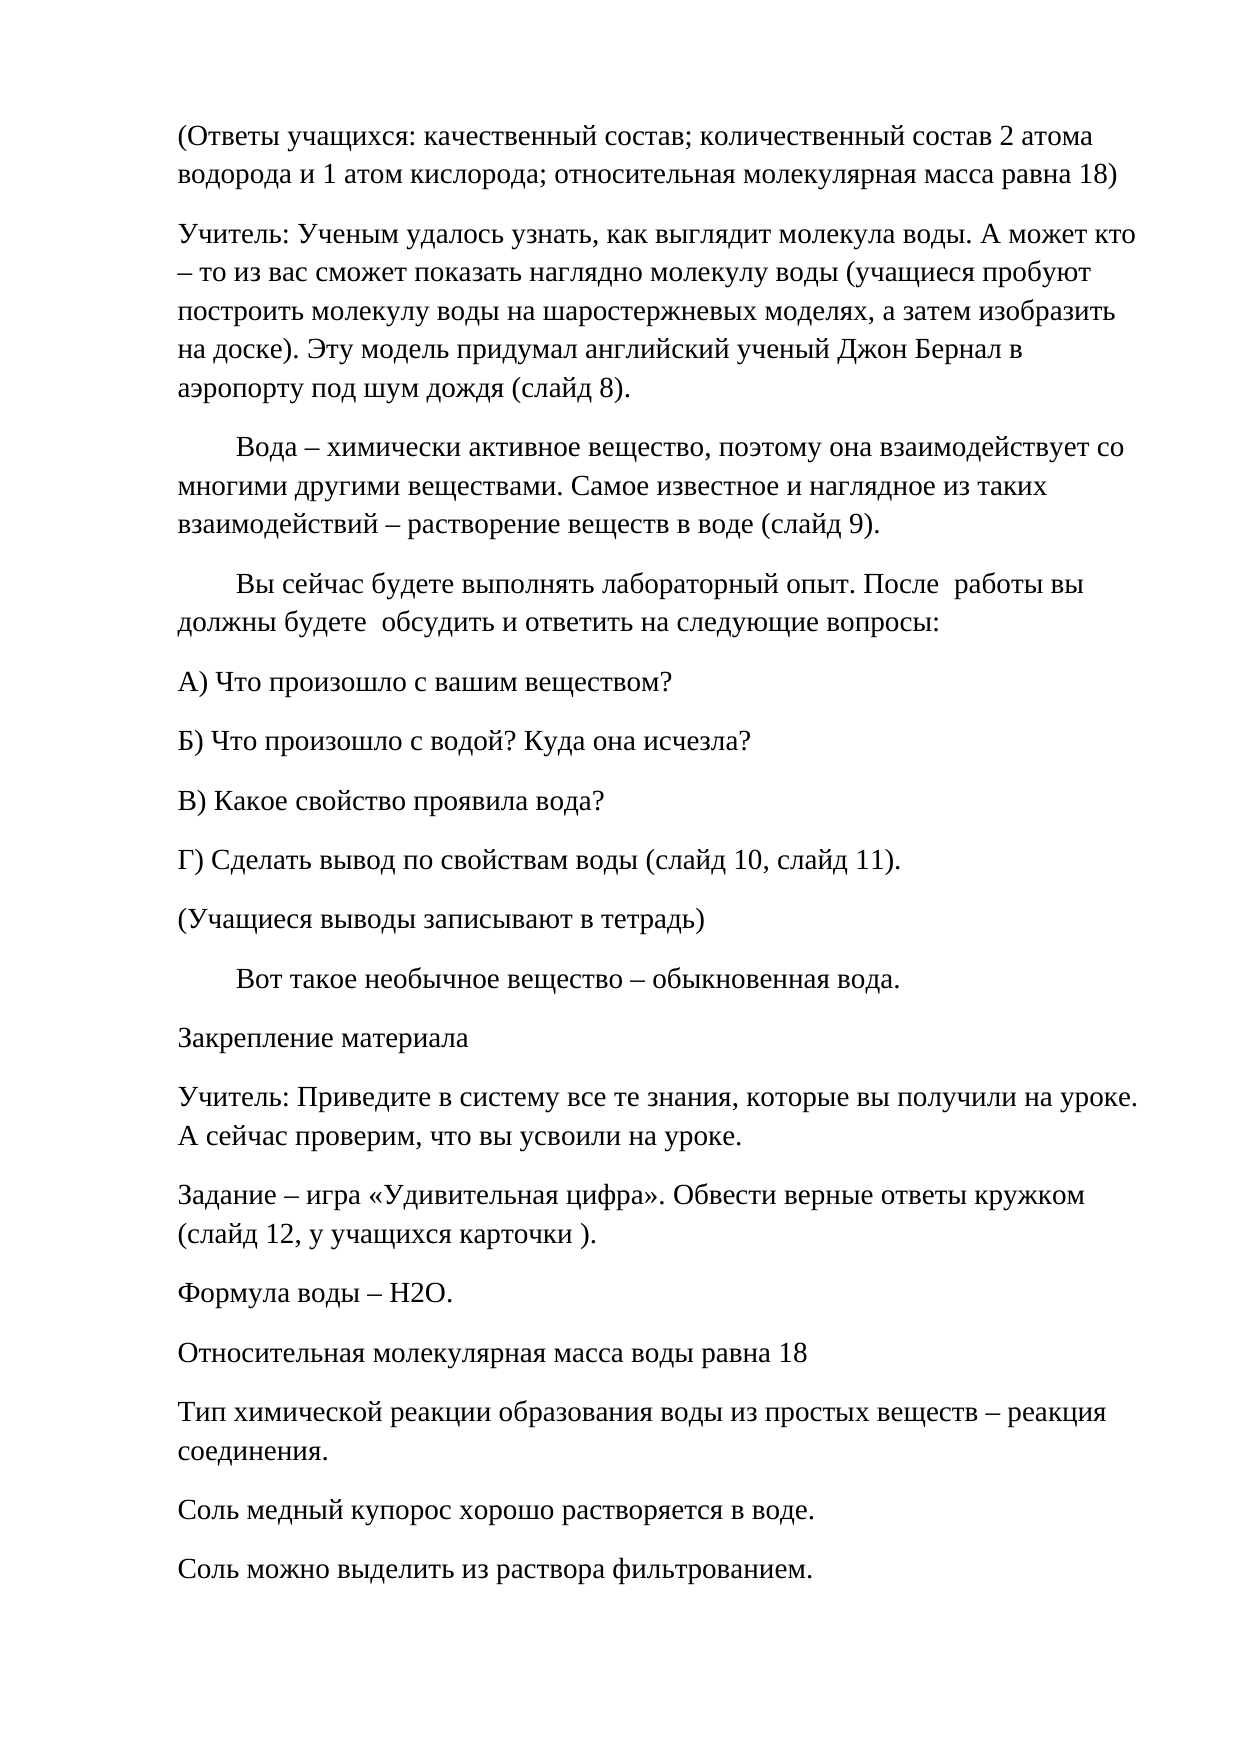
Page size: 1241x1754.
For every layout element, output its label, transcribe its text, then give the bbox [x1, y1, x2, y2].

text Относительная молекулярная масса воды равна 18 [177, 1335, 1152, 1368]
text (Учащиеся выводы записывают в тетрадь) [177, 901, 1152, 935]
text А) Что произошло с вашим веществом? [177, 664, 1152, 697]
text Закрепление материала [177, 1020, 1152, 1054]
text Вы сейчас будете выполнять лабораторный опыт. После работы вы должны будете обсудить и ответить на следующие вопросы: [177, 566, 1152, 638]
text Вот такое необычное вещество – обыкновенная вода. [177, 961, 1152, 994]
text Соль можно выделить из раствора фильтрованием. [177, 1551, 1152, 1585]
text В) Какое свойство проявила вода? [177, 783, 1152, 816]
text Учитель: Ученым удалось узнать, как выглядит молекула воды. А может кто – то из вас сможет показать наглядно молекулу воды (учащиеся пробуют построить молекулу воды на шаростержневых моделях, а затем изобразить на доске). Эту модель придумал английский ученый Джон Бернал в аэропорту под шум дождя (слайд 8). [177, 216, 1152, 404]
text Тип химической реакции образования воды из простых веществ – реакция соединения. [177, 1394, 1152, 1466]
text Формула воды – Н2О. [177, 1275, 1152, 1309]
text Б) Что произошло с водой? Куда она исчезла? [177, 723, 1152, 757]
text Вода – химически активное вещество, поэтому она взаимодействует со многими другими веществами. Самое известное и наглядное из таких взаимодействий – растворение веществ в воде (слайд 9). [177, 429, 1152, 540]
text Соль медный купорос хорошо растворяется в воде. [177, 1492, 1152, 1526]
text Г) Сделать вывод по свойствам воды (слайд 10, слайд 11). [177, 842, 1152, 876]
text (Ответы учащихся: качественный состав; количественный состав 2 атома водорода и 1 атом кислорода; относительная молекулярная масса равна 18) [177, 118, 1152, 190]
text Учитель: Приведите в систему все те знания, которые вы получили на уроке. А сейчас проверим, что вы усвоили на уроке. [177, 1079, 1152, 1152]
text Задание – игра «Удивительная цифра». Обвести верные ответы кружком (слайд 12, у учащихся карточки ). [177, 1177, 1152, 1249]
